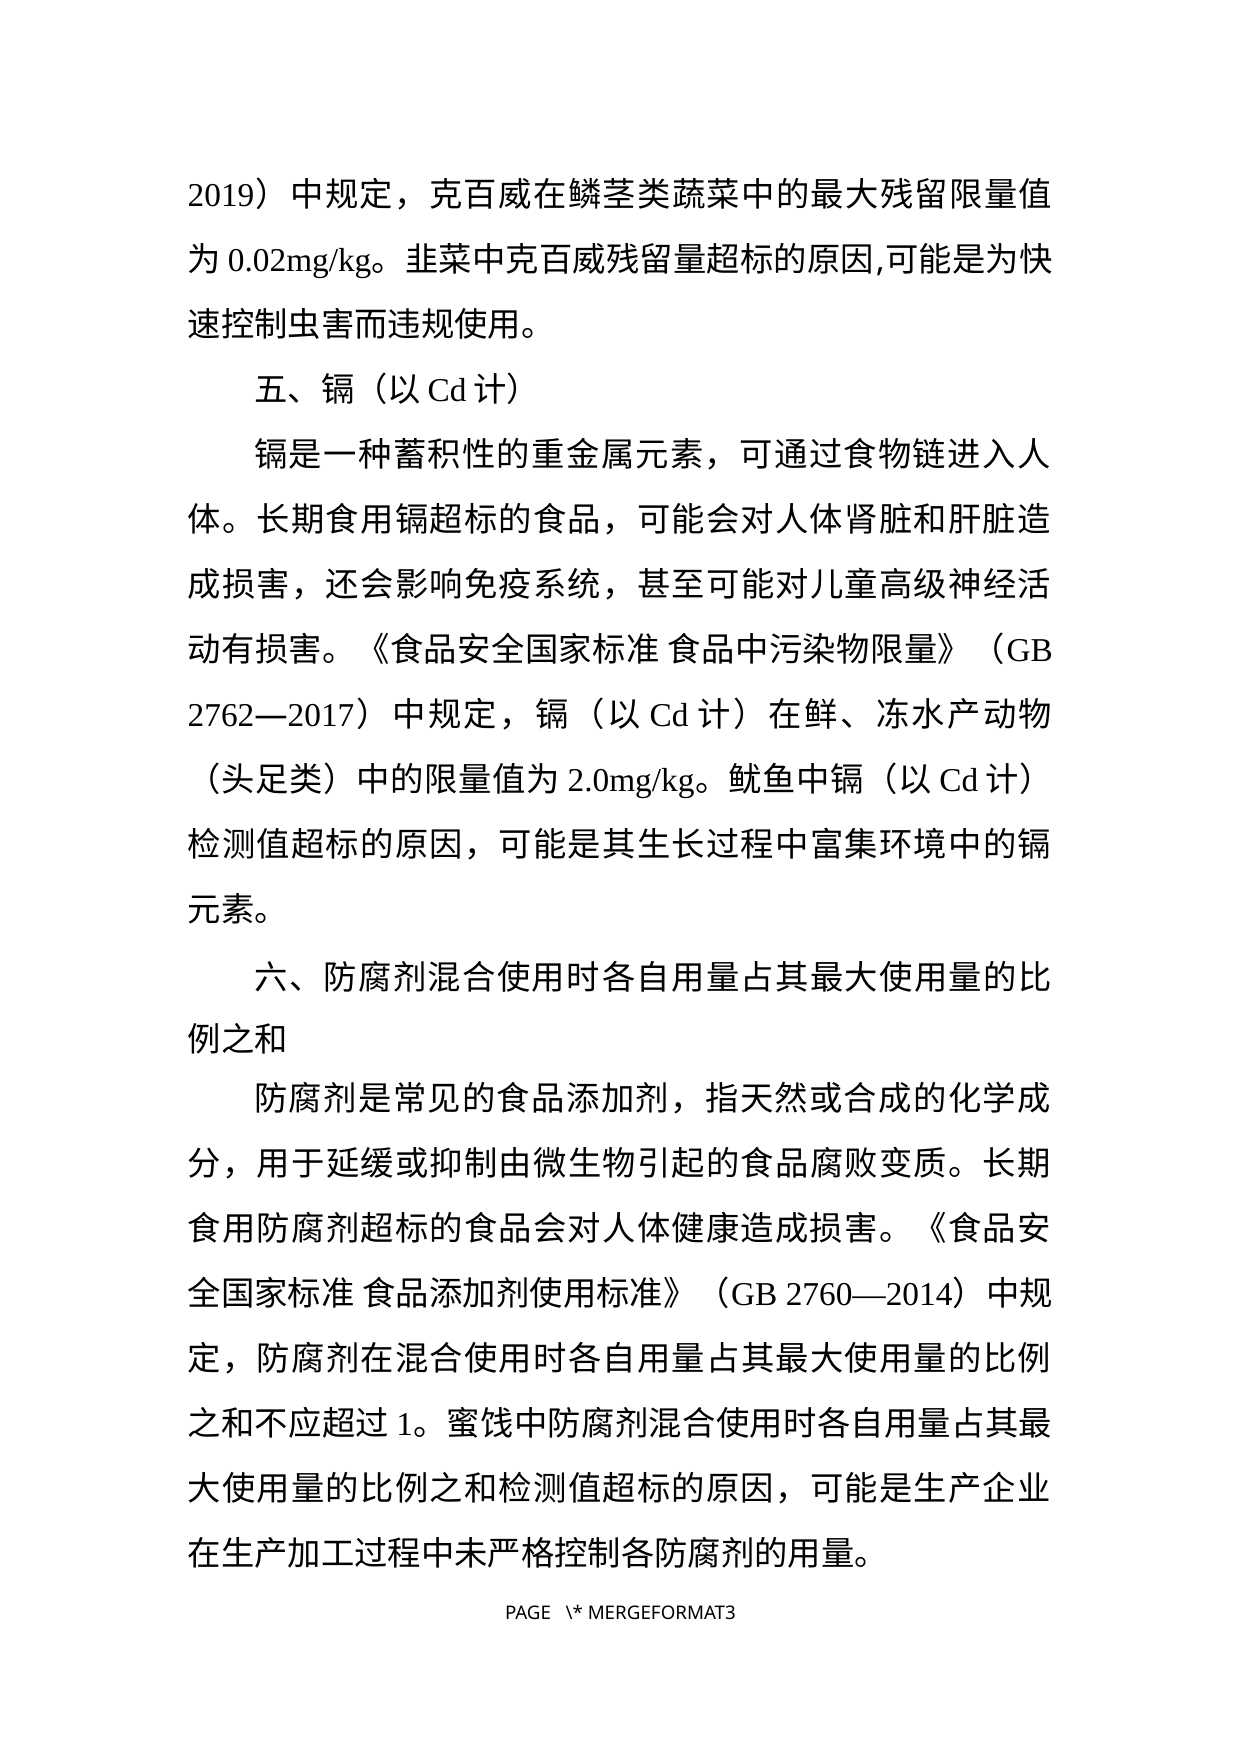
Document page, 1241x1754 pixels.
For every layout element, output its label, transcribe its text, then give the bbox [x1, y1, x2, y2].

text 镉是一种蓄积性的重金属元素，可通过食物链进入人体。长期食用镉超标的食品，可能会对人体肾脏和肝脏造成损害，还会影响免疫系统，甚至可能对儿童高级神经活动有损害。《食品安全国家标准 食品中污染物限量》（GB 2762—2017）中规定，镉（以Cd计）在鲜、冻水产动物（头足类）中的限量值为2.0mg/kg。鱿鱼中镉（以Cd计）检测值超标的原因，可能是其生长过程中富集环境中的镉元素。 [187, 420, 1053, 940]
text 防腐剂是常见的食品添加剂，指天然或合成的化学成分，用于延缓或抑制由微生物引起的食品腐败变质。长期食用防腐剂超标的食品会对人体健康造成损害。《食品安全国家标准 食品添加剂使用标准》（GB 2760—2014）中规定，防腐剂在混合使用时各自用量占其最大使用量的比例之和不应超过1。蜜饯中防腐剂混合使用时各自用量占其最大使用量的比例之和检测值超标的原因，可能是生产企业在生产加工过程中未严格控制各防腐剂的用量。 [187, 1063, 1053, 1583]
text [187, 160, 1053, 355]
text 五、镉（以Cd计） [187, 355, 1053, 420]
text 六、防腐剂混合使用时各自用量占其最大使用量的比例之和 [187, 940, 1053, 1063]
